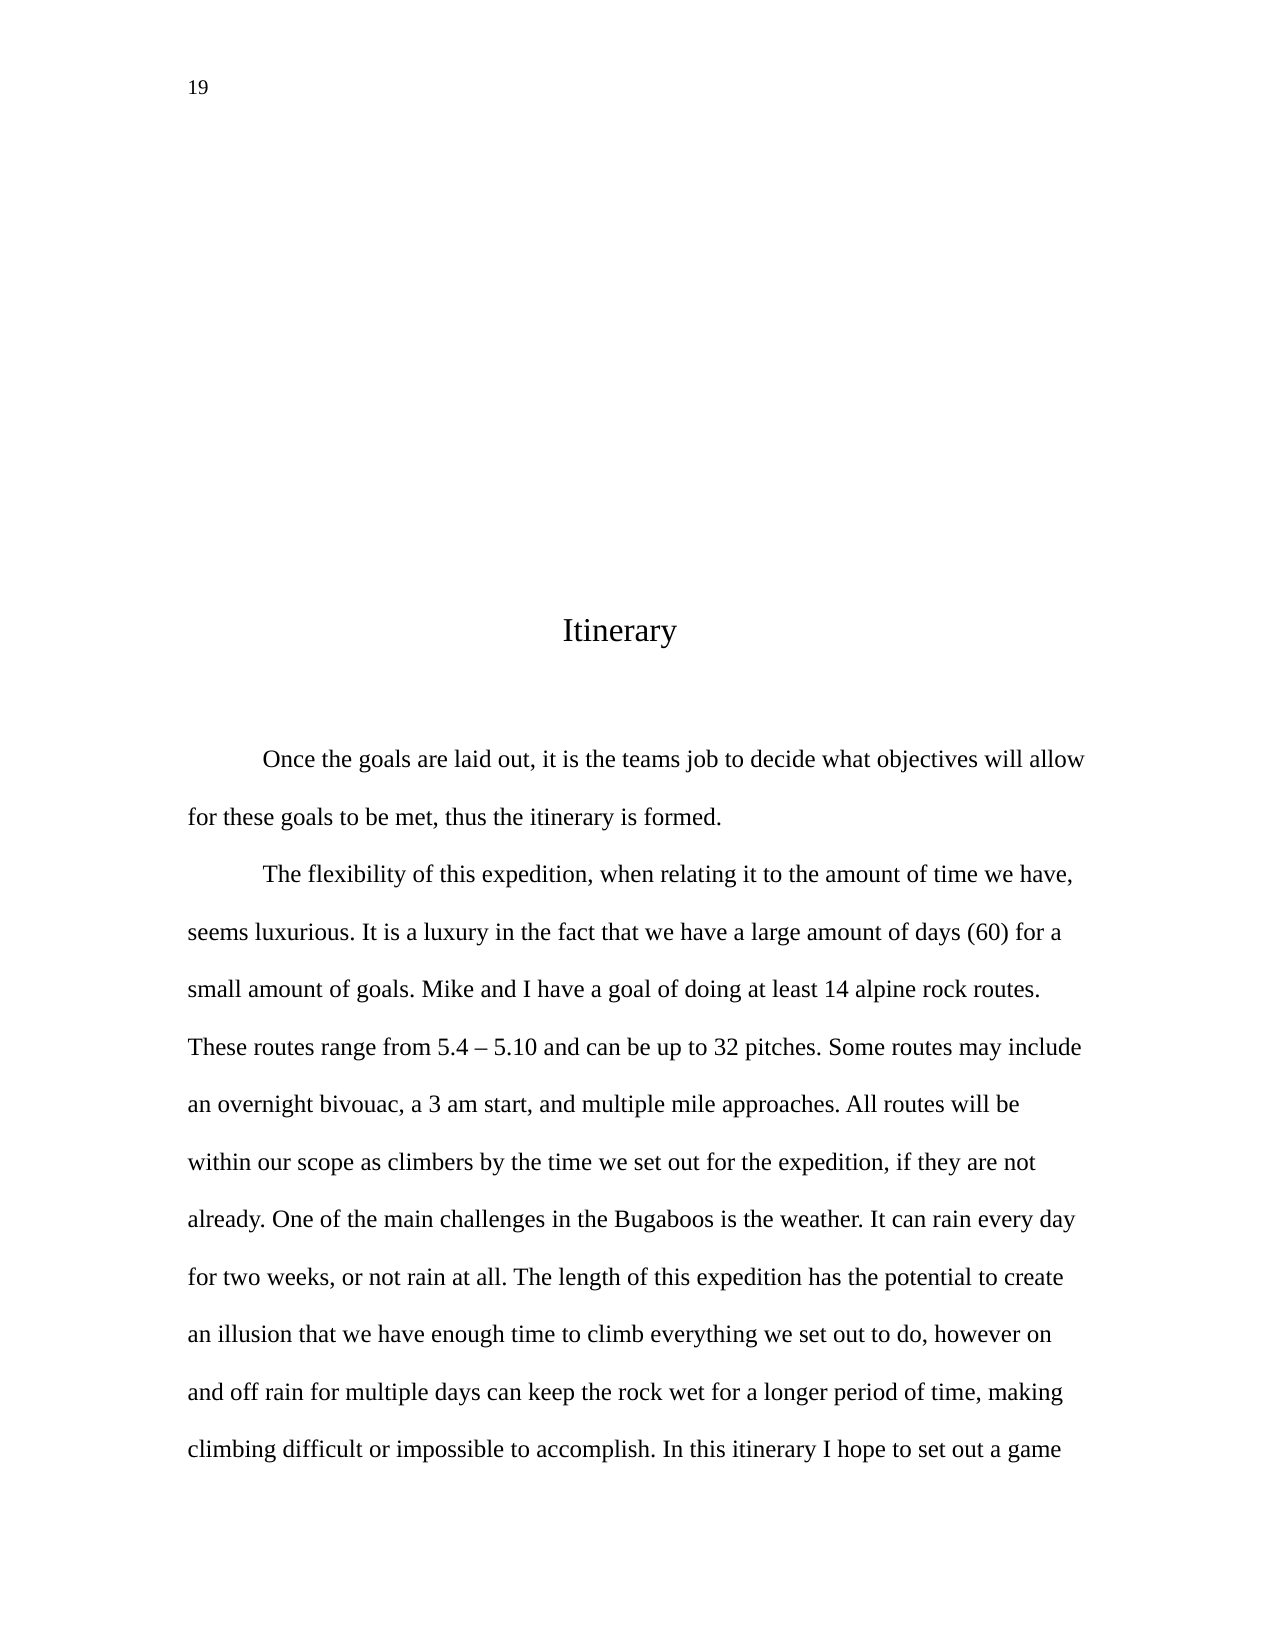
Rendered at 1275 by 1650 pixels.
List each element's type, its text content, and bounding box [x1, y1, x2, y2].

text Once the goals are laid out, it is the teams job to decide what objectives will allow for these goals to be met, thus the itinerary is formed. [187, 744, 1087, 830]
text Itinerary [487, 610, 1087, 648]
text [187, 859, 1087, 1463]
